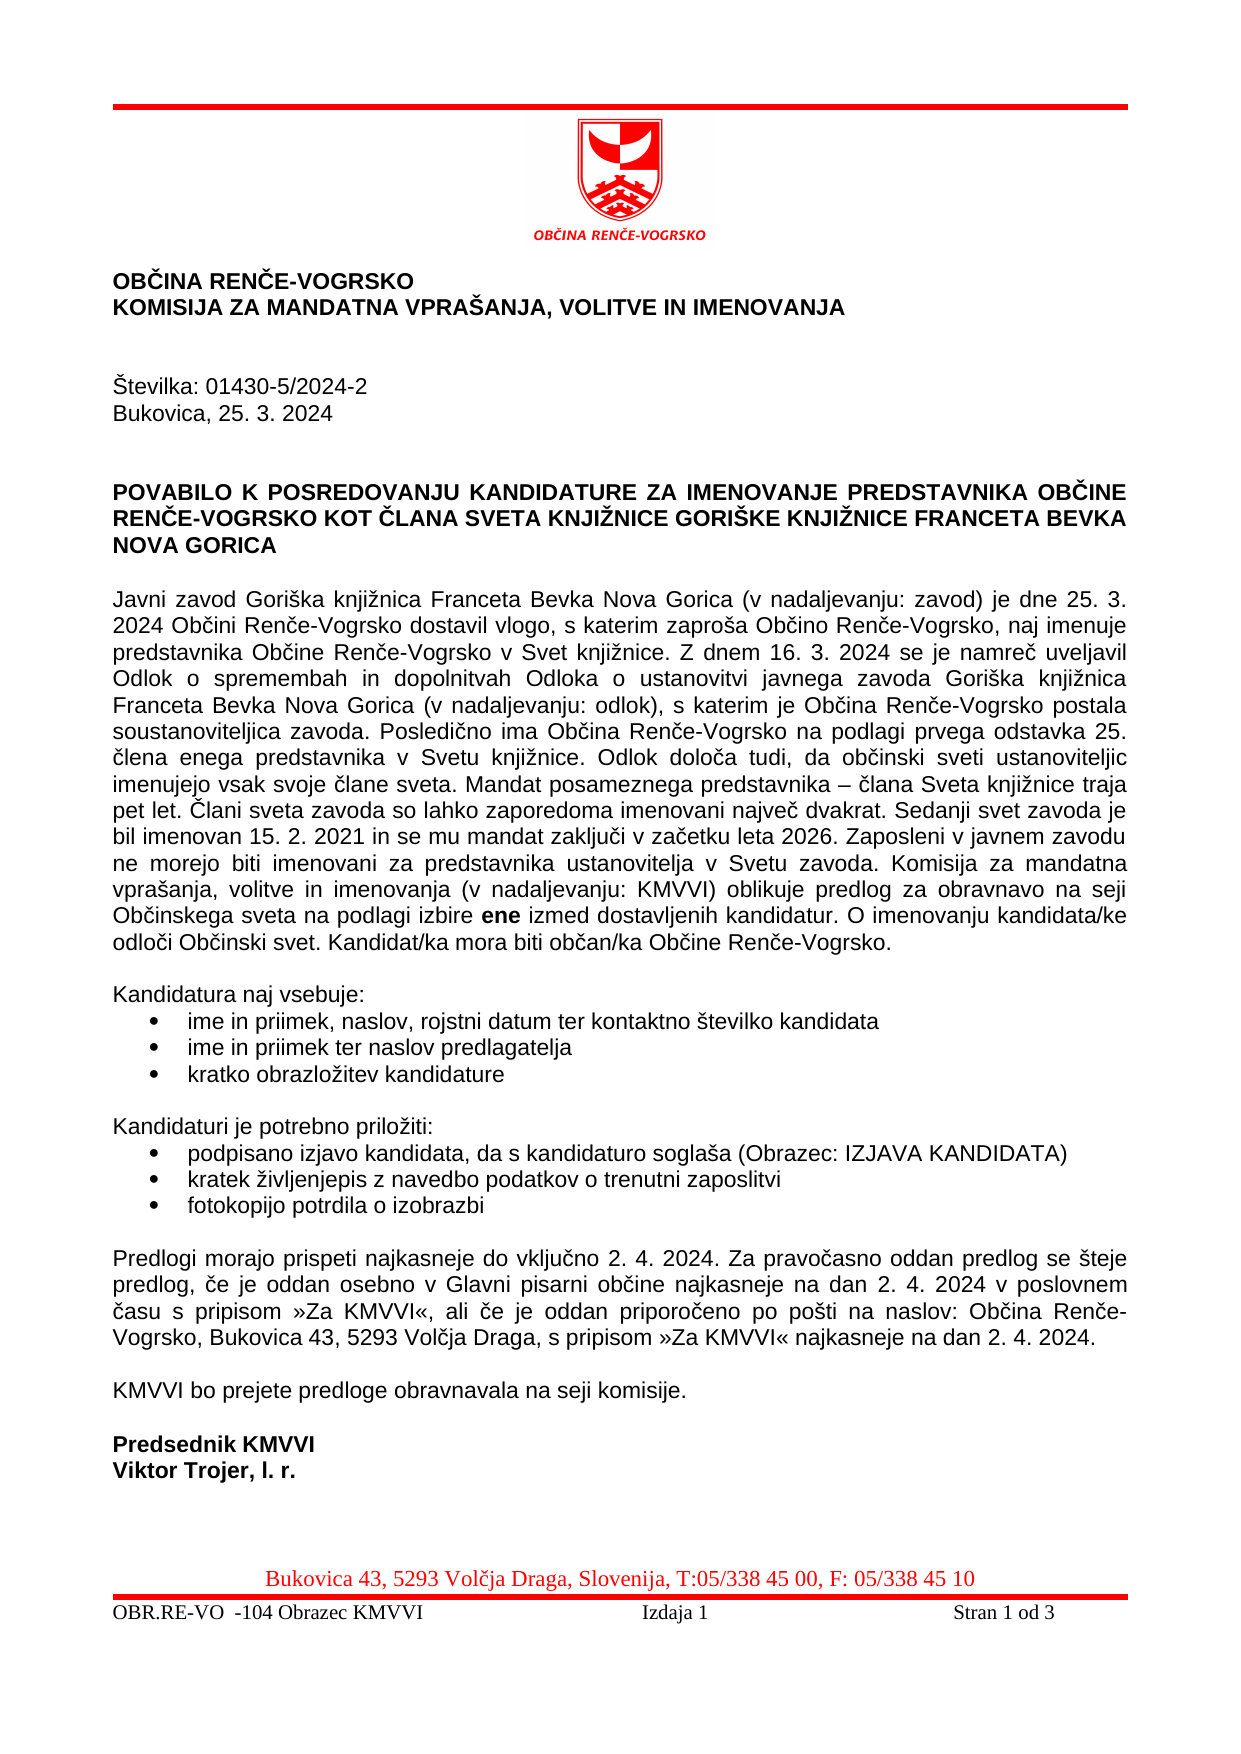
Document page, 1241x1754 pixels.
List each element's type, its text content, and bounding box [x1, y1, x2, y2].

text Številka: 01430-5/2024-2 Bukovica, 25. 3. 2024 [112, 321, 1128, 454]
list kratek življenjepis z navedbo podatkov o trenutni zaposlitvi [150, 1166, 1128, 1192]
text KMVVI bo prejete predloge obravnavala na seji komisije. [112, 1350, 1128, 1431]
picture [523, 110, 717, 250]
list kratko obrazložitev kandidature [150, 1061, 1128, 1087]
text Predlogi morajo prispeti najkasneje do vključno 2. 4. 2024. Za pravočasno oddan predlog se šteje predlog, če je oddan osebno v Glavni pisarni občine najkasneje na dan 2. 4. 2024 v poslovnem času s pripisom »Za KMVVI«, ali če je oddan priporočeno po pošti na naslov: Občina Renče-Vogrsko, Bukovica 43, 5293 Volčja Draga, s pripisom »Za KMVVI« najkasneje na dan 2. 4. 2024. [112, 1245, 1128, 1350]
list fotokopijo potrdila o izobrazbi [150, 1192, 1128, 1219]
text POVABILO K POSREDOVANJU KANDIDATURE ZA IMENOVANJE PREDSTAVNIKA OBČINE RENČE-VOGRSKO KOT ČLANA SVETA KNJIŽNICE GORIŠKE KNJIŽNICE FRANCETA BEVKA NOVA GORICA [112, 479, 1128, 586]
text Kandidaturi je potrebno priložiti: [112, 1113, 1128, 1139]
text Predsednik KMVVI Viktor Trojer, l. r. [112, 1431, 1128, 1484]
text OBČINA RENČE-VOGRSKO [112, 268, 1128, 294]
list ime in priimek ter naslov predlagatelja [150, 1034, 1128, 1061]
text KOMISIJA ZA MANDATNA VPRAŠANJA, VOLITVE IN IMENOVANJA [112, 294, 1128, 321]
list ime in priimek, naslov, rojstni datum ter kontaktno številko kandidata [150, 1008, 1128, 1034]
text Javni zavod Goriška knjižnica Franceta Bevka Nova Gorica (v nadaljevanju: zavod) je dne 25. 3. 2024 Občini Renče-Vogrsko dostavil vlogo, s katerim zaproša Občino Renče-Vogrsko, naj imenuje predstavnika Občine Renče-Vogrsko v Svet knjižnice. Z dnem 16. 3. 2024 se je namreč uveljavil Odlok o spremembah in dopolnitvah Odloka o ustanovitvi javnega zavoda Goriška knjižnica Franceta Bevka Nova Gorica (v nadaljevanju: odlok), s katerim je Občina Renče-Vogrsko postala soustanoviteljica zavoda. Posledično ima Občina Renče-Vogrsko na podlagi prvega odstavka 25. člena enega predstavnika v Svetu knjižnice. Odlok določa tudi, da občinski sveti ustanoviteljic imenujejo vsak svoje člane sveta. Mandat posameznega predstavnika – člana Sveta knjižnice traja pet let. Člani sveta zavoda so lahko zaporedoma imenovani največ dvakrat. Sedanji svet zavoda je bil imenovan 15. 2. 2021 in se mu mandat zaključi v začetku leta 2026. Zaposleni v javnem zavodu ne morejo biti imenovani za predstavnika ustanovitelja v Svetu zavoda. Komisija za mandatna vprašanja, volitve in imenovanja (v nadaljevanju: KMVVI) oblikuje predlog za obravnavo na seji Občinskega sveta na podlagi izbire ene izmed dostavljenih kandidatur. O imenovanju kandidata/ke odloči Občinski svet. Kandidat/ka mora biti občan/ka Občine Renče-Vogrsko. [112, 586, 1128, 955]
list podpisano izjavo kandidata, da s kandidaturo soglaša (Obrazec: IZJAVA KANDIDATA) [150, 1139, 1128, 1166]
text Kandidatura naj vsebuje: [112, 981, 1128, 1008]
